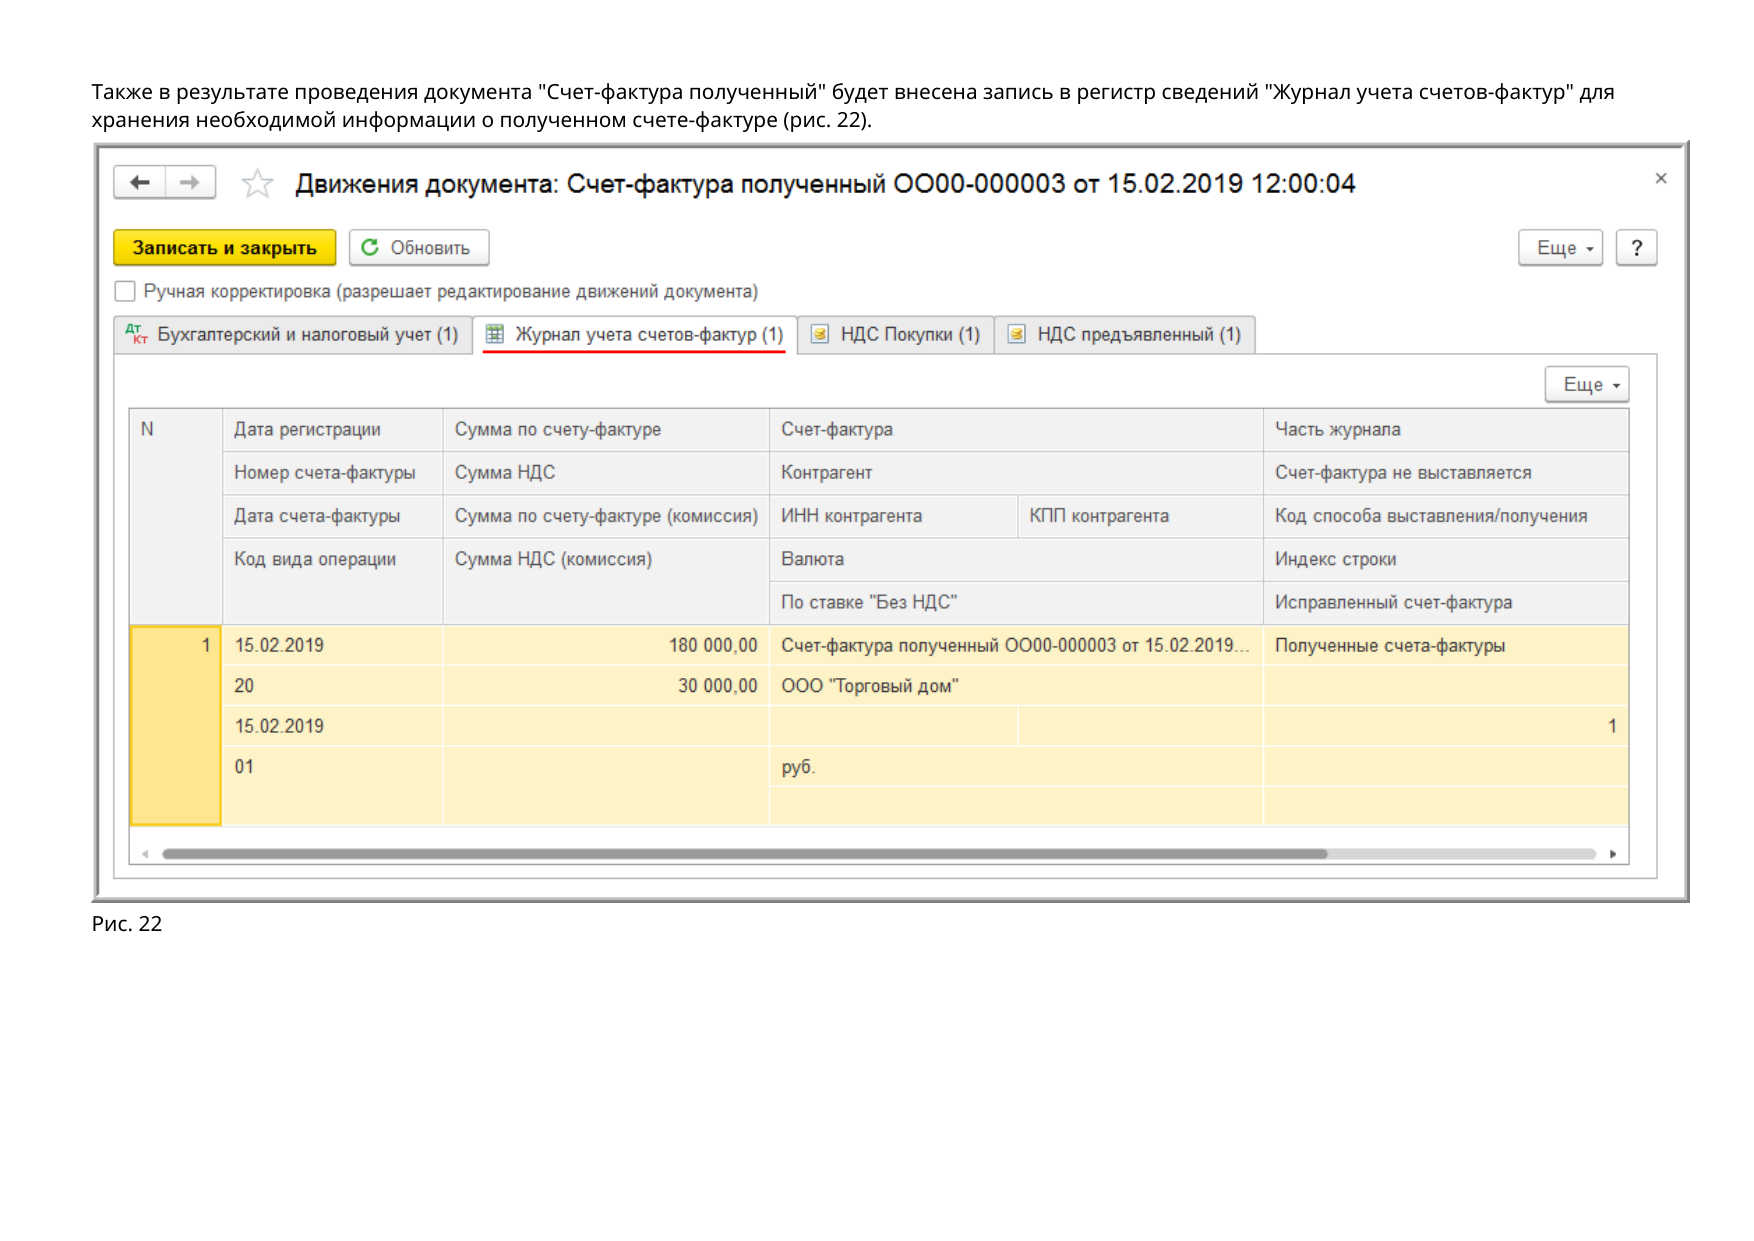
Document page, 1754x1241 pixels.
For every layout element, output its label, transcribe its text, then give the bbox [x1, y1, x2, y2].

picture [91, 140, 1690, 903]
text Также в результате проведения документа "Счет-фактура полученный" будет внесена запись в регистр сведений "Журнал учета счетов-фактур" для хранения необходимой информации о полученном счете-фактуре (рис. 22). [91, 77, 1663, 134]
text Рис. 22 [91, 909, 1663, 937]
